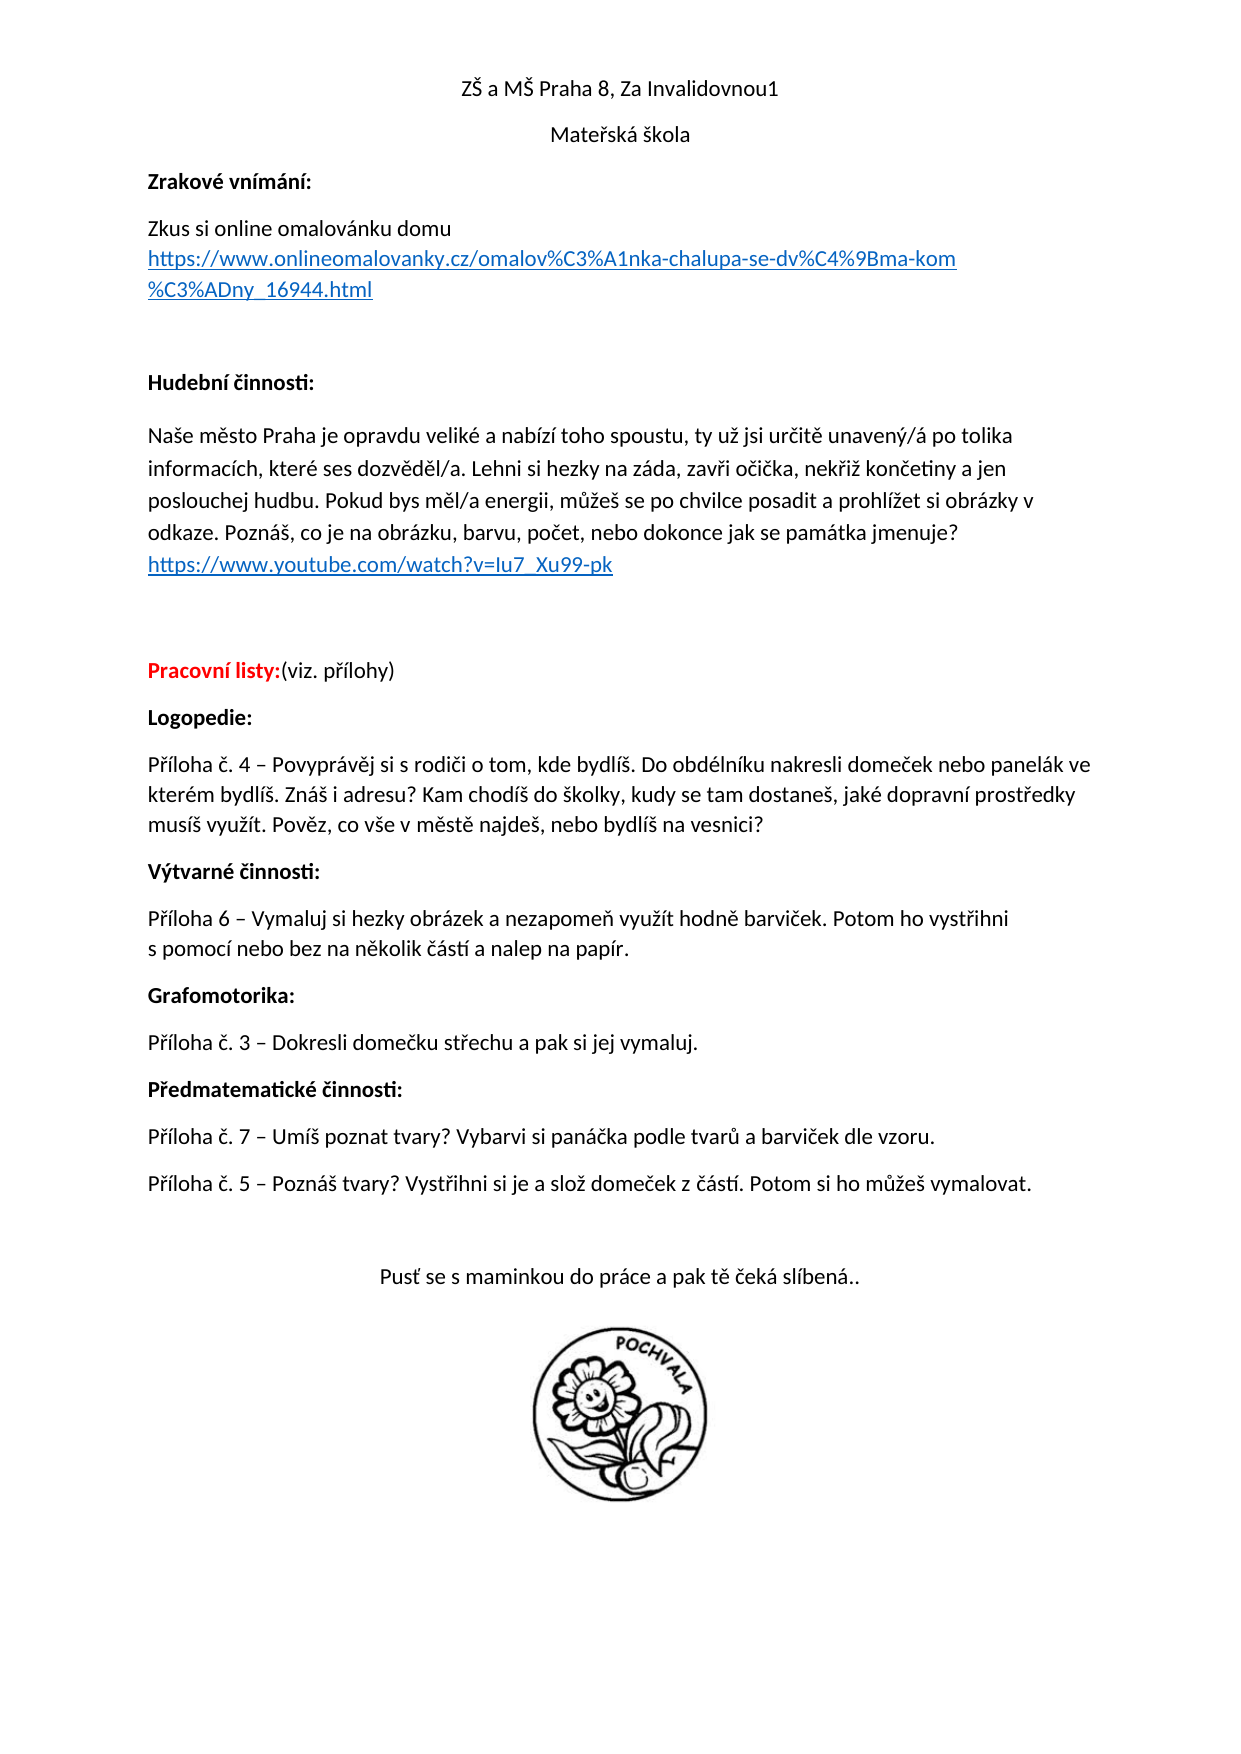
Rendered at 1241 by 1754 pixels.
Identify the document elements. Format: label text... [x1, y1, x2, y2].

text Příloha č. 3 – Dokresli domečku střechu a pak si jej vymaluj. [148, 1028, 1093, 1056]
text Grafomotorika: [148, 981, 1093, 1009]
text Naše město Praha je opravdu veliké a nabízí toho spoustu, ty už jsi určitě unavený/á po tolika informacích, které ses dozvěděl/a. Lehni si hezky na záda, zavři očička, nekřiž končetiny a jen poslouchej hudbu. Pokud bys měl/a energii, můžeš se po chvilce posadit a prohlížet si obrázky v odkaze. Poznáš, co je na obrázku, barvu, počet, nebo dokonce jak se památka jmenuje? https://www.youtube.com/watch?v=Iu7_Xu99-pk [148, 421, 1093, 578]
text Předmatematické činnosti: [148, 1075, 1093, 1103]
text Zkus si online omalovánku domu https://www.onlineomalovanky.cz/omalov%C3%A1nka-chalupa-se-dv%C4%9Bma-kom%C3%ADny_16944.html [148, 214, 1093, 303]
text Pusť se s maminkou do práce a pak tě čeká slíbená.. [148, 1262, 1093, 1291]
picture [488, 1309, 752, 1520]
text Příloha č. 7 – Umíš poznat tvary? Vybarvi si panáčka podle tvarů a barviček dle vzoru. [148, 1122, 1093, 1150]
text Hudební činnosti: [148, 368, 1093, 396]
text Pracovní listy:(viz. přílohy) [148, 656, 1093, 684]
text Logopedie: [148, 703, 1093, 731]
text Příloha č. 4 – Povyprávěj si s rodiči o tom, kde bydlíš. Do obdélníku nakresli domeček nebo panelák ve kterém bydlíš. Znáš i adresu? Kam chodíš do školky, kudy se tam dostaneš, jaké dopravní prostředky musíš využít. Pověz, co vše v městě najdeš, nebo bydlíš na vesnici? [148, 750, 1093, 838]
text Příloha 6 – Vymaluj si hezky obrázek a nezapomeň využít hodně barviček. Potom ho vystřihni s pomocí nebo bez na několik částí a nalep na papír. [148, 904, 1093, 962]
text Příloha č. 5 – Poznáš tvary? Vystřihni si je a slož domeček z částí. Potom si ho můžeš vymalovat. [148, 1169, 1093, 1197]
text Výtvarné činnosti: [148, 857, 1093, 885]
text Zrakové vnímání: [148, 167, 1093, 195]
